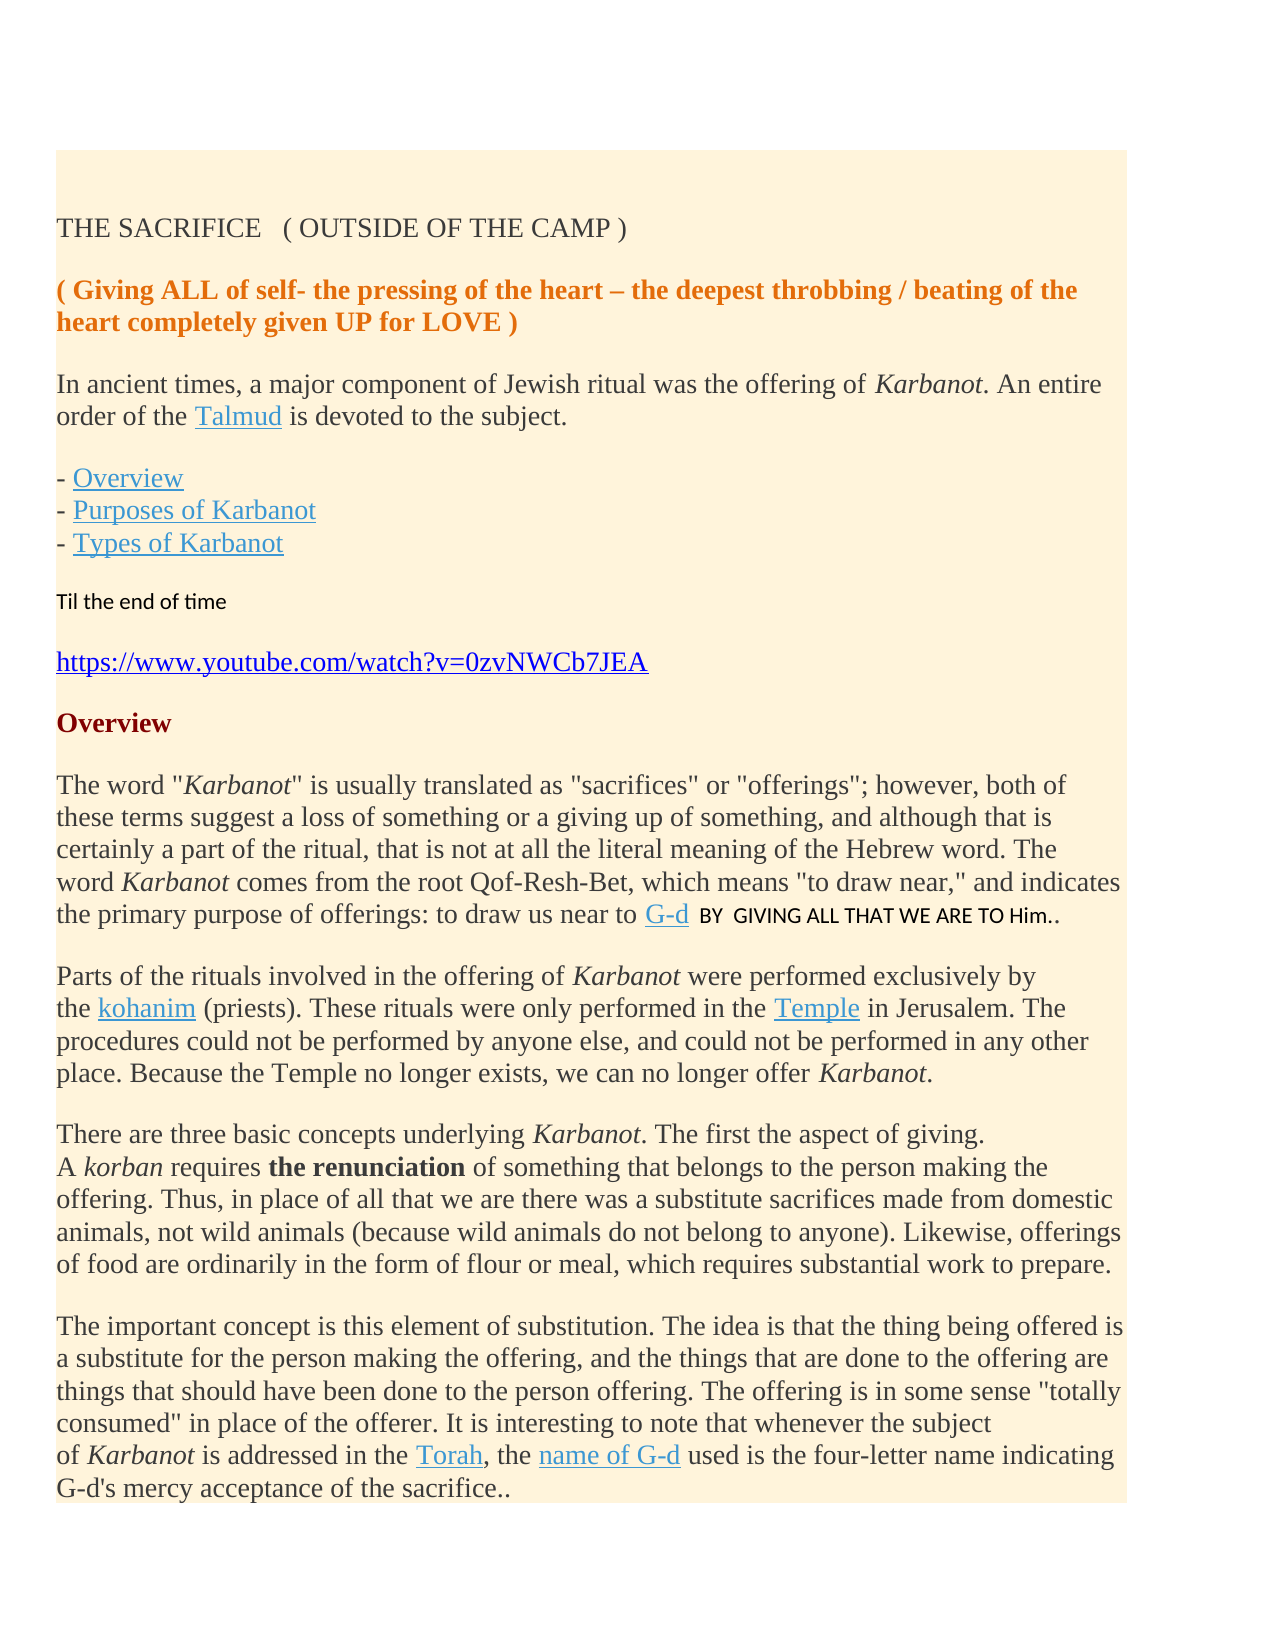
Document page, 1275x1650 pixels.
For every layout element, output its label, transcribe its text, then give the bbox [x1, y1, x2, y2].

text There are three basic concepts underlying Karbanot. The first the aspect of giving. A korban requires the renunciation of something that belongs to the person making the offering. Thus, in place of all that we are there was a substitute sacrifices made from domestic animals, not wild animals (because wild animals do not belong to anyone). Likewise, offerings of food are ordinarily in the form of flour or meal, which requires substantial work to prepare. [56, 1118, 1127, 1279]
text ( Giving ALL of self- the pressing of the heart – the deepest throbbing / beating of the heart completely given UP for LOVE ) [56, 273, 1127, 338]
text The word "Karbanot" is usually translated as "sacrifices" or "offerings"; however, both of these terms suggest a loss of something or a giving up of something, and although that is certainly a part of the ritual, that is not at all the literal meaning of the Hebrew word. The word Karbanot comes from the root Qof-Resh-Bet, which means "to draw near," and indicates the primary purpose of offerings: to draw us near to G-d BY GIVING ALL THAT WE ARE TO Him.. [56, 768, 1127, 930]
text Til the end of time [56, 587, 1127, 615]
text In ancient times, a major component of Jewish ritual was the offering of Karbanot. An entire order of the Talmud is devoted to the subject. [56, 367, 1127, 432]
text THE SACRIFICE ( OUTSIDE OF THE CAMP ) [56, 212, 1127, 244]
text - Overview - Purposes of Karbanot - Types of Karbanot [56, 461, 1127, 558]
text Overview [56, 706, 1127, 738]
text The important concept is this element of substitution. The idea is that the thing being offered is a substitute for the person making the offering, and the things that are done to the offering are things that should have been done to the person offering. The offering is in some sense "totally consumed" in place of the offerer. It is interesting to note that whenever the subject of Karbanot is addressed in the Torah, the name of G-d used is the four-letter name indicating G-d's mercy acceptance of the sacrifice.. [56, 1309, 1127, 1503]
text Parts of the rituals involved in the offering of Karbanot were performed exclusively by the kohanim (priests). These rituals were only performed in the Temple in Jerusalem. The procedures could not be performed by anyone else, and could not be performed in any other place. Because the Temple no longer exists, we can no longer offer Karbanot. [56, 959, 1127, 1088]
text https://www.youtube.com/watch?v=0zvNWCb7JEA [56, 644, 1127, 677]
